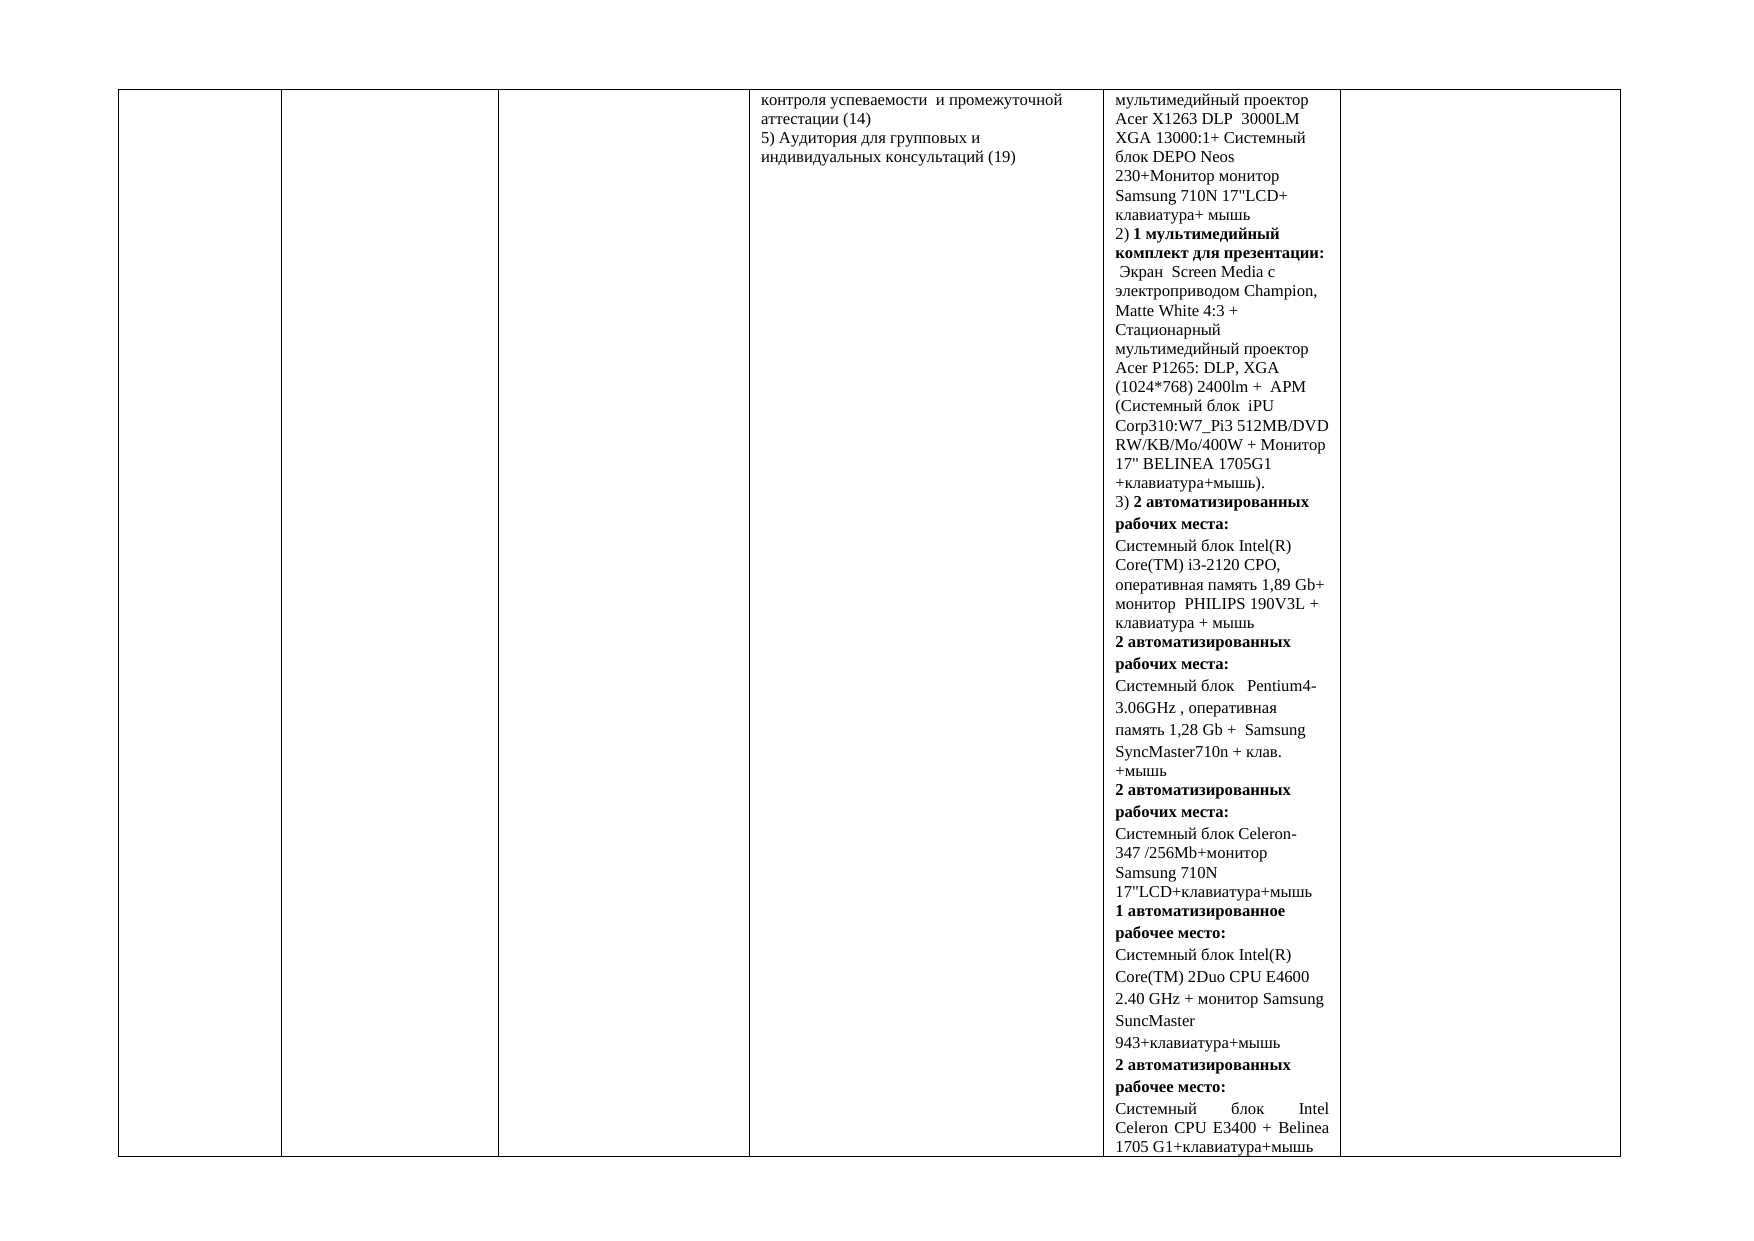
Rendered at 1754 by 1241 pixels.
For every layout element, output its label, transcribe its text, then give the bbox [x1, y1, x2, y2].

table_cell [750, 90, 1103, 1156]
table_cell [119, 90, 281, 1156]
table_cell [1341, 90, 1620, 1156]
table_cell [282, 90, 498, 1156]
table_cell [499, 90, 749, 1156]
